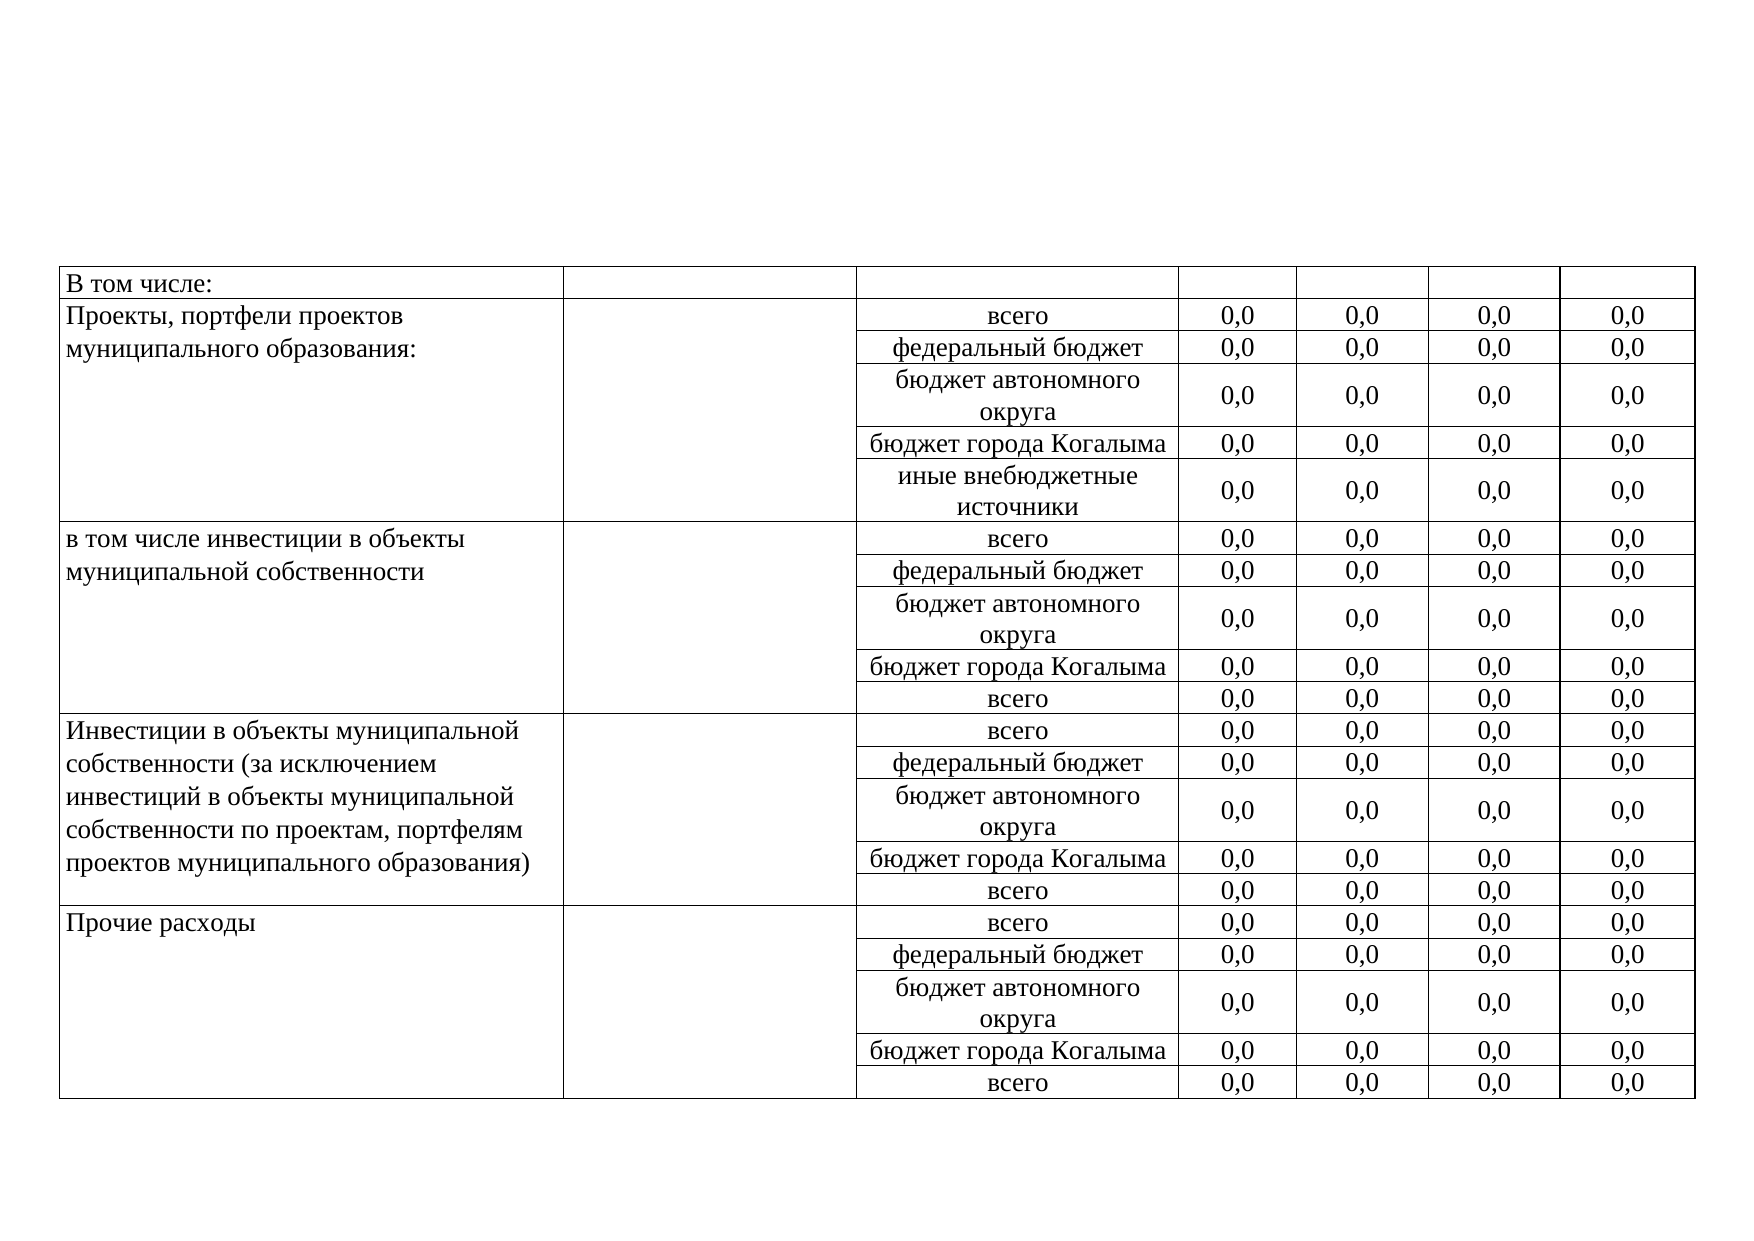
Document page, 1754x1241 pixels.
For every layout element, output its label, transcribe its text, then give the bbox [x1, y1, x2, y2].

table_cell 0,0 [1179, 874, 1296, 905]
table_cell 0,0 [1179, 971, 1296, 1033]
table_cell иные внебюджетные источники [857, 459, 1178, 521]
table_cell 0,0 [1561, 555, 1694, 586]
table_cell [564, 714, 856, 905]
table_cell федеральный бюджет [857, 747, 1178, 778]
table_cell в том числе инвестиции в объекты муниципальной собственности [60, 522, 563, 713]
table_cell 0,0 [1429, 1034, 1559, 1065]
table_cell 0,0 [1561, 299, 1694, 330]
table_cell федеральный бюджет [857, 939, 1178, 970]
table_header [1429, 267, 1559, 298]
table_cell 0,0 [1429, 971, 1559, 1033]
table_cell 0,0 [1297, 299, 1428, 330]
table_cell 0,0 [1297, 971, 1428, 1033]
table_cell 0,0 [1561, 842, 1694, 873]
table_cell 0,0 [1297, 427, 1428, 458]
table_cell 0,0 [1429, 522, 1559, 553]
table_header В том числе: [60, 267, 563, 298]
table_cell 0,0 [1179, 299, 1296, 330]
table_header [1297, 267, 1428, 298]
table_cell Прочие расходы [60, 906, 563, 1097]
table_cell 0,0 [1429, 874, 1559, 905]
table_cell всего [857, 1066, 1178, 1097]
table_cell 0,0 [1561, 939, 1694, 970]
table_cell 0,0 [1297, 906, 1428, 938]
table_cell 0,0 [1179, 747, 1296, 778]
table_cell 0,0 [1561, 779, 1694, 841]
table_cell 0,0 [1429, 779, 1559, 841]
table_cell 0,0 [1297, 364, 1428, 426]
table_cell 0,0 [1429, 1066, 1559, 1097]
table_cell 0,0 [1179, 650, 1296, 681]
table_cell [564, 906, 856, 1097]
table_cell 0,0 [1429, 906, 1559, 938]
table_cell 0,0 [1297, 1034, 1428, 1065]
table_cell всего [857, 682, 1178, 713]
table_cell [564, 522, 856, 713]
table_cell 0,0 [1429, 842, 1559, 873]
table_cell всего [857, 874, 1178, 905]
table_cell Проекты, портфели проектов муниципального образования: [60, 299, 563, 521]
table_cell 0,0 [1297, 682, 1428, 713]
table_cell 0,0 [1429, 682, 1559, 713]
table_cell 0,0 [1561, 364, 1694, 426]
table_cell бюджет автономного округа [857, 779, 1178, 841]
table_cell 0,0 [1561, 714, 1694, 746]
table_cell бюджет автономного округа [857, 971, 1178, 1033]
table_cell 0,0 [1297, 1066, 1428, 1097]
table_cell 0,0 [1429, 427, 1559, 458]
table_cell 0,0 [1297, 842, 1428, 873]
table_header [1561, 267, 1694, 298]
table_cell 0,0 [1561, 427, 1694, 458]
table_cell 0,0 [1297, 874, 1428, 905]
table_cell 0,0 [1297, 522, 1428, 553]
table_cell 0,0 [1179, 522, 1296, 553]
table_header [564, 267, 856, 298]
table_cell всего [857, 522, 1178, 553]
table_cell бюджет города Когалыма [857, 650, 1178, 681]
table_cell 0,0 [1179, 459, 1296, 521]
table_cell бюджет автономного округа [857, 587, 1178, 649]
table_cell бюджет города Когалыма [857, 1034, 1178, 1065]
table_cell [564, 299, 856, 521]
table_cell 0,0 [1179, 906, 1296, 938]
table_cell 0,0 [1297, 747, 1428, 778]
table_cell бюджет автономного округа [857, 364, 1178, 426]
table_cell 0,0 [1429, 747, 1559, 778]
table_cell 0,0 [1179, 714, 1296, 746]
table_cell 0,0 [1297, 779, 1428, 841]
table_cell 0,0 [1297, 555, 1428, 586]
table_cell 0,0 [1429, 650, 1559, 681]
table_cell 0,0 [1297, 939, 1428, 970]
table_cell федеральный бюджет [857, 555, 1178, 586]
table_cell 0,0 [1429, 299, 1559, 330]
table_cell всего [857, 299, 1178, 330]
table_cell 0,0 [1561, 650, 1694, 681]
table_cell 0,0 [1561, 971, 1694, 1033]
table_cell 0,0 [1179, 682, 1296, 713]
table_cell 0,0 [1297, 714, 1428, 746]
table_header [1179, 267, 1296, 298]
table_cell 0,0 [1561, 459, 1694, 521]
table_cell Инвестиции в объекты муниципальной собственности (за исключением инвестиций в объекты муниципальной собственности по проектам, портфелям проектов муниципального образования) [60, 714, 563, 905]
table_cell 0,0 [1561, 1066, 1694, 1097]
table_header [857, 267, 1178, 298]
table_cell всего [857, 906, 1178, 938]
table_cell 0,0 [1429, 939, 1559, 970]
table_cell 0,0 [1561, 331, 1694, 362]
table_cell 0,0 [1297, 459, 1428, 521]
table_cell 0,0 [1179, 779, 1296, 841]
table_cell федеральный бюджет [857, 331, 1178, 362]
table_cell 0,0 [1429, 459, 1559, 521]
table_cell 0,0 [1179, 842, 1296, 873]
table_cell 0,0 [1561, 682, 1694, 713]
table_cell 0,0 [1179, 364, 1296, 426]
table_cell 0,0 [1297, 331, 1428, 362]
table_cell 0,0 [1429, 555, 1559, 586]
table_cell 0,0 [1179, 331, 1296, 362]
table_cell 0,0 [1179, 1066, 1296, 1097]
table_cell 0,0 [1561, 1034, 1694, 1065]
table_cell 0,0 [1297, 587, 1428, 649]
table_cell 0,0 [1561, 906, 1694, 938]
table_cell 0,0 [1561, 522, 1694, 553]
table_cell 0,0 [1561, 747, 1694, 778]
table_cell 0,0 [1179, 939, 1296, 970]
table_cell 0,0 [1179, 587, 1296, 649]
table_cell 0,0 [1429, 364, 1559, 426]
table_cell 0,0 [1179, 1034, 1296, 1065]
table_cell бюджет города Когалыма [857, 842, 1178, 873]
table_cell 0,0 [1561, 874, 1694, 905]
table_cell 0,0 [1429, 714, 1559, 746]
table_cell 0,0 [1561, 587, 1694, 649]
table_cell бюджет города Когалыма [857, 427, 1178, 458]
table_cell 0,0 [1297, 650, 1428, 681]
table_cell всего [857, 714, 1178, 746]
table_cell 0,0 [1429, 587, 1559, 649]
table_cell 0,0 [1179, 427, 1296, 458]
table_cell 0,0 [1429, 331, 1559, 362]
table_cell 0,0 [1179, 555, 1296, 586]
